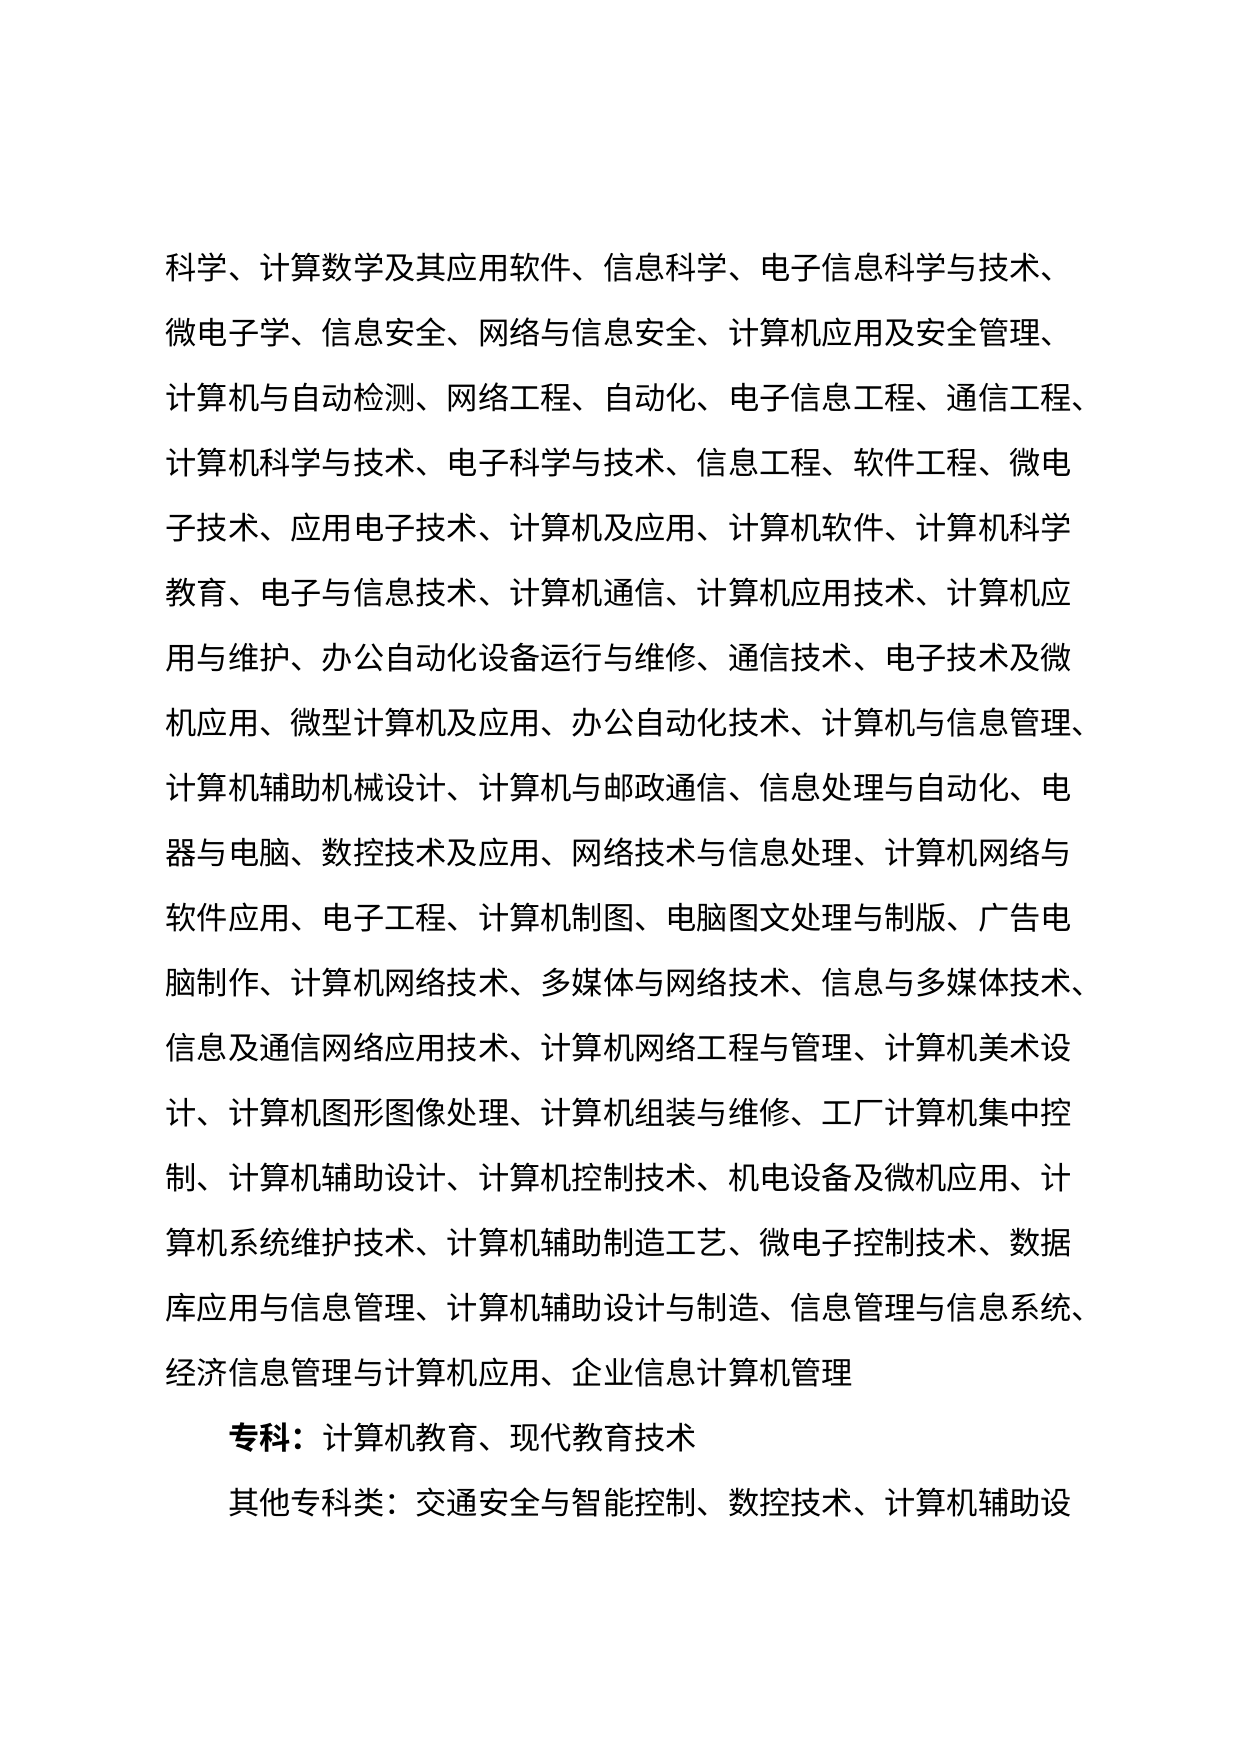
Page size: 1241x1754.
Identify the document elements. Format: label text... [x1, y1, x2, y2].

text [165, 1468, 1087, 1533]
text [165, 233, 1087, 1403]
text 专科：计算机教育、现代教育技术 [165, 1403, 1087, 1468]
